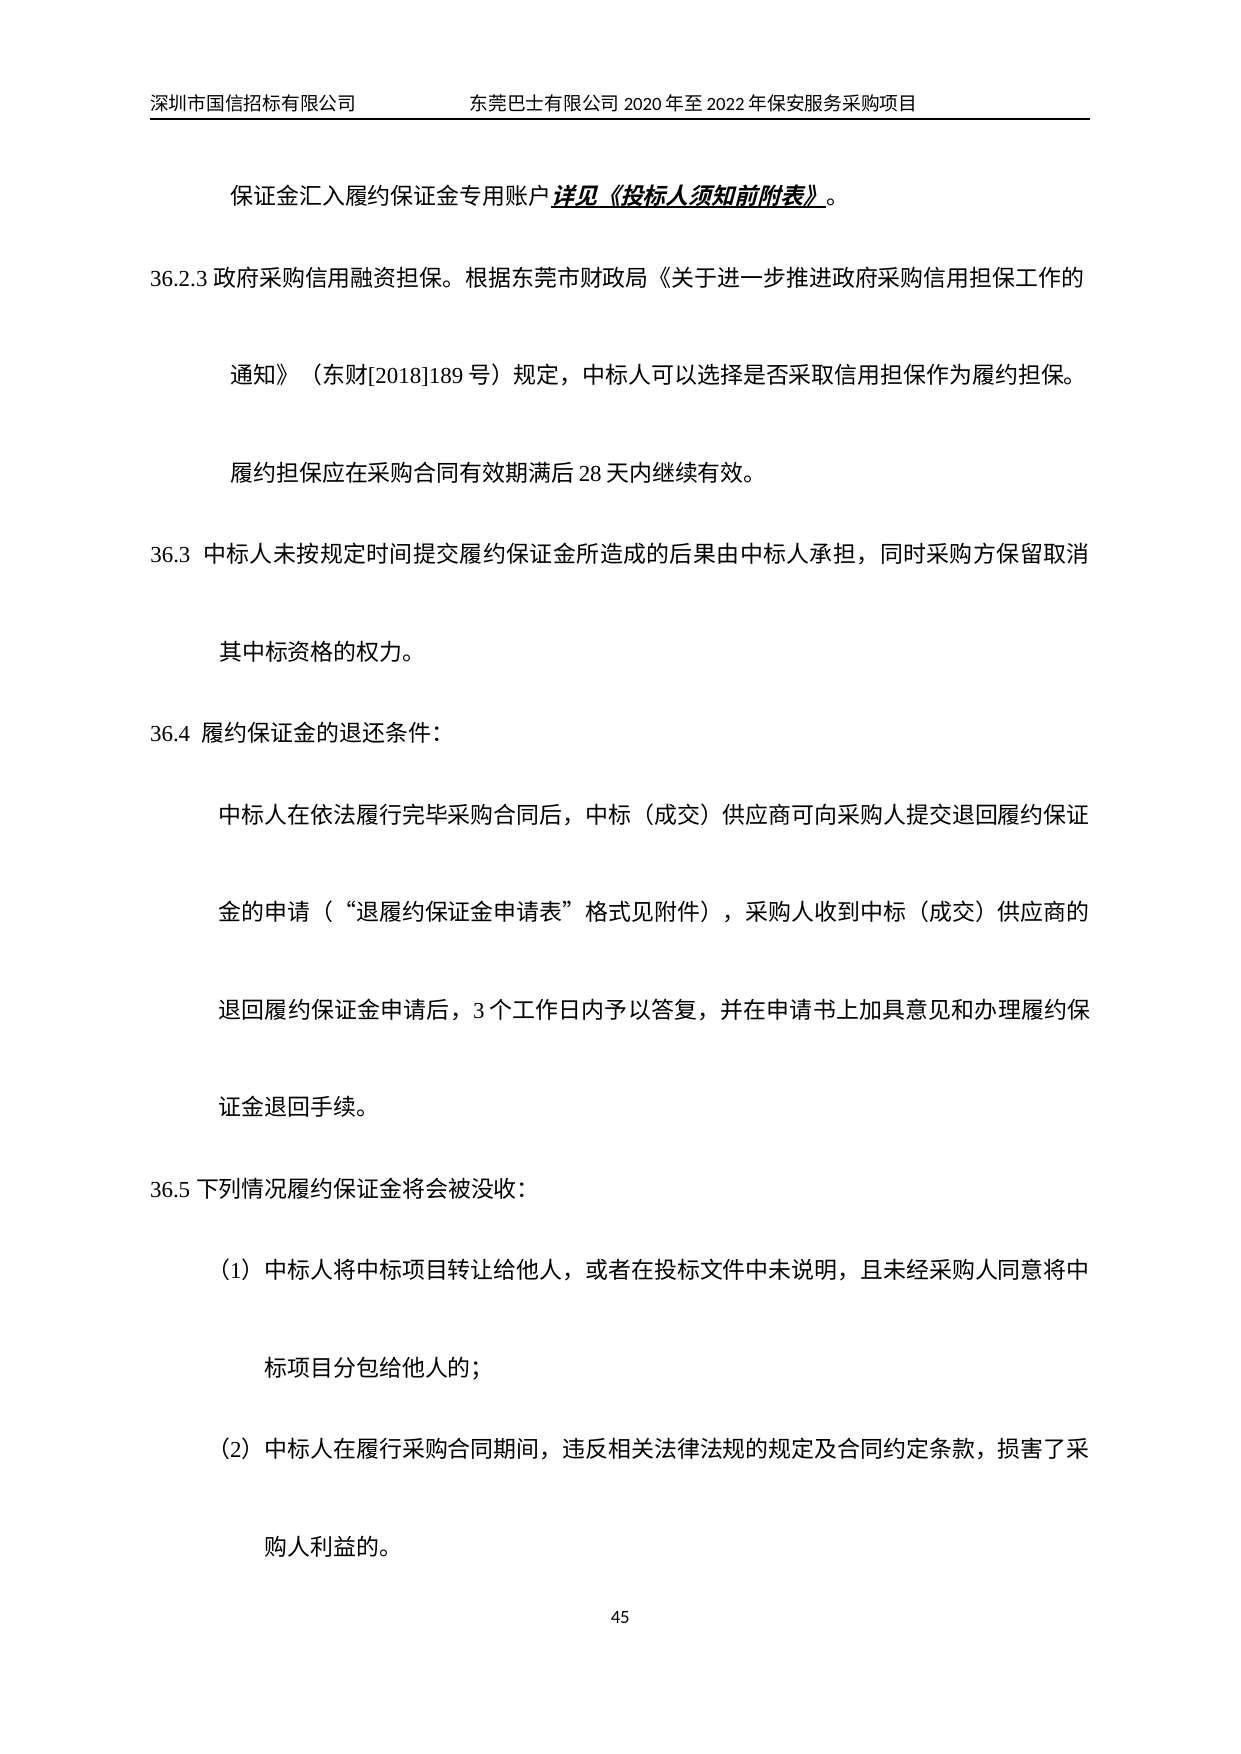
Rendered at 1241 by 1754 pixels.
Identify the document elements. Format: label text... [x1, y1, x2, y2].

text 中标人在依法履行完毕采购合同后，中标（成交）供应商可向采购人提交退回履约保证金的申请（“退履约保证金申请表”格式见附件），采购人收到中标（成交）供应商的退回履约保证金申请后，3个工作日内予以答复，并在申请书上加具意见和办理履约保证金退回手续。 [218, 781, 1090, 1138]
text （1）中标人将中标项目转让给他人，或者在投标文件中未说明，且未经采购人同意将中标项目分包给他人的； [207, 1236, 1090, 1399]
text 36.2.3 政府采购信用融资担保。根据东莞市财政局《关于进一步推进政府采购信用担保工作的通知》（东财[2018]189号）规定，中标人可以选择是否采取信用担保作为履约担保。履约担保应在采购合同有效期满后28天内继续有效。 [150, 243, 1090, 503]
text 36.5 下列情况履约保证金将会被没收： [150, 1155, 1090, 1220]
text 36.4 履约保证金的退还条件： [150, 699, 1090, 764]
text 36.3 中标人未按规定时间提交履约保证金所造成的后果由中标人承担，同时采购方保留取消其中标资格的权力。 [150, 520, 1090, 683]
text （2）中标人在履行采购合同期间，违反相关法律法规的规定及合同约定条款，损害了采购人利益的。 [207, 1415, 1090, 1578]
text 保证金汇入履约保证金专用账户详见《投标人须知前附表》。 [150, 162, 1090, 227]
